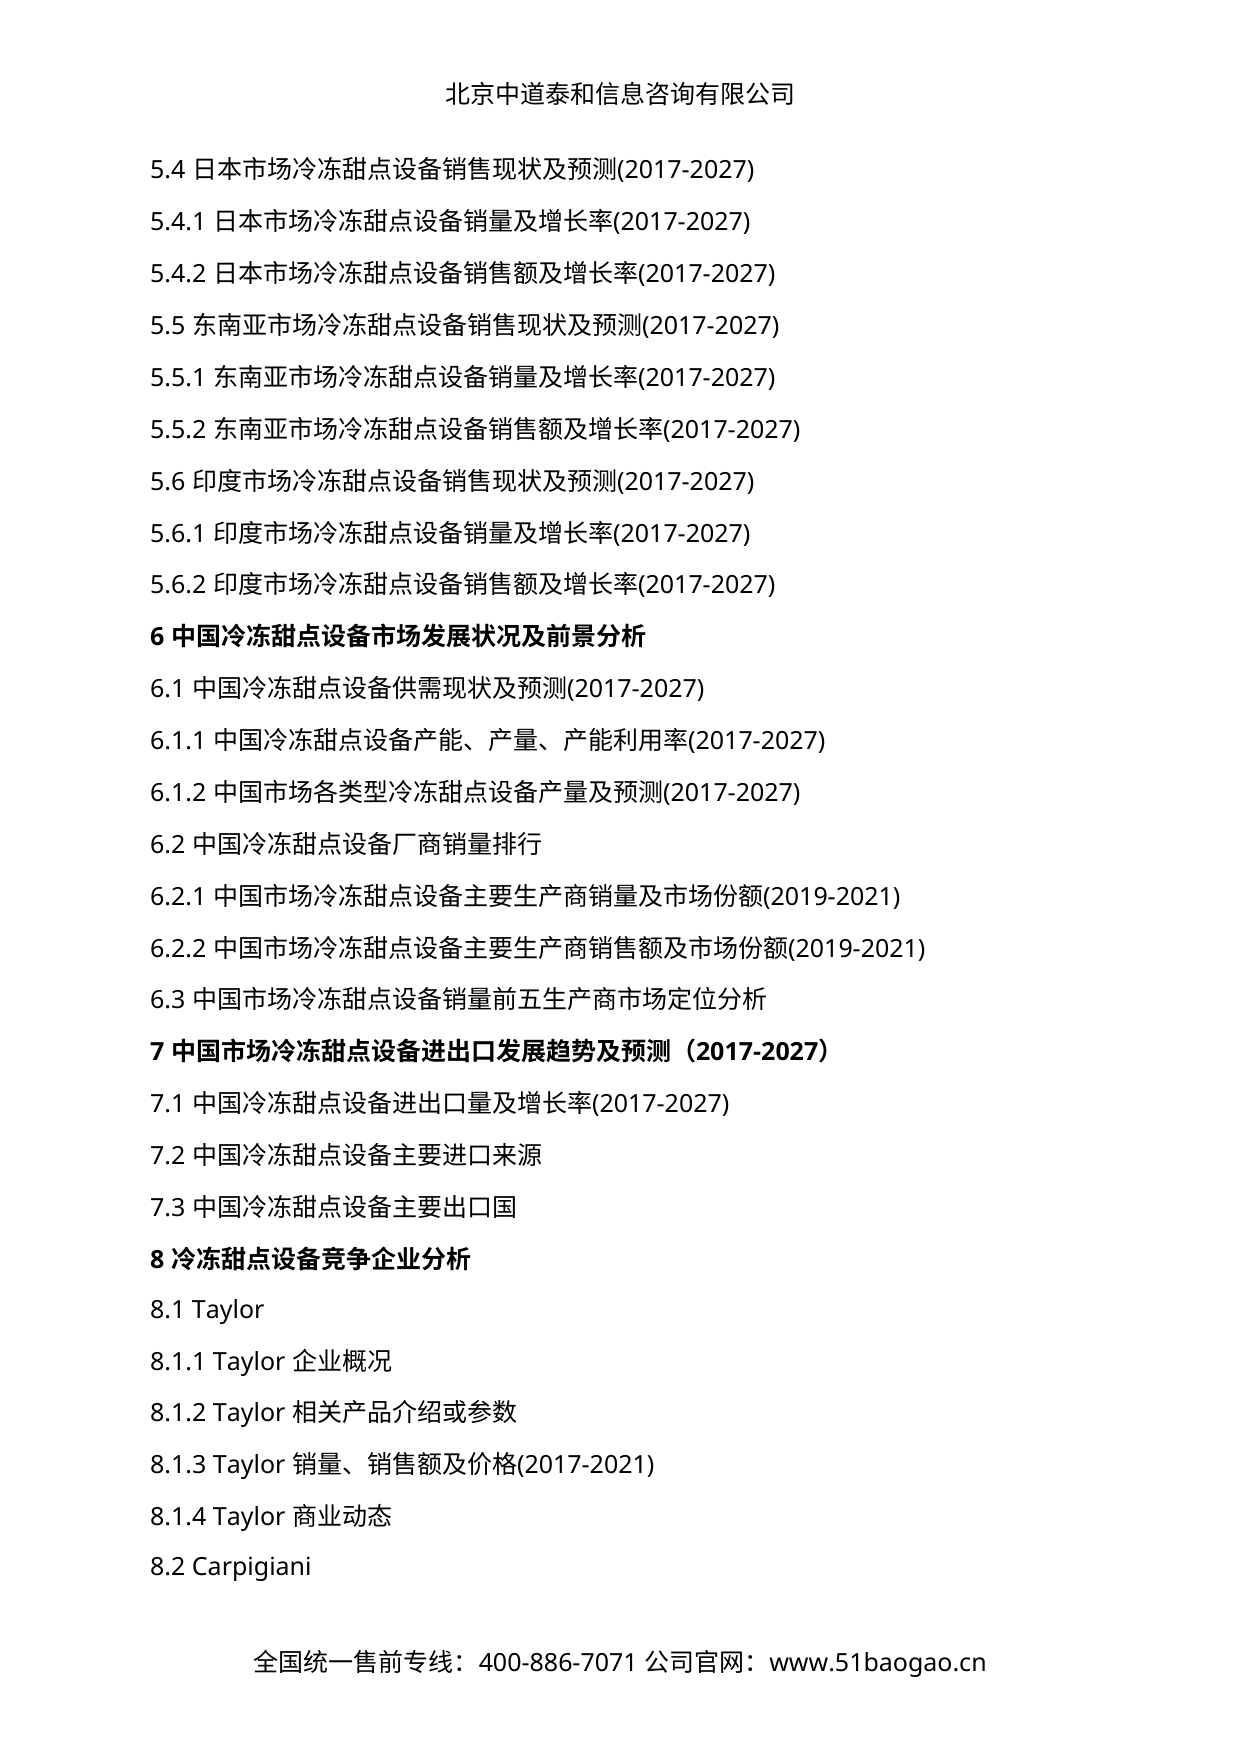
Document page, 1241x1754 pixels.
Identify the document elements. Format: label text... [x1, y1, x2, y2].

text 8.1 Taylor [150, 1291, 1090, 1325]
text 5.6 印度市场冷冻甜点设备销售现状及预测(2017-2027) [150, 461, 1090, 497]
text 6.1.1 中国冷冻甜点设备产能、产量、产能利用率(2017-2027) [150, 721, 1090, 757]
text 6.1 中国冷冻甜点设备供需现状及预测(2017-2027) [150, 669, 1090, 705]
text 5.6.1 印度市场冷冻甜点设备销量及增长率(2017-2027) [150, 513, 1090, 549]
text 8.1.2 Taylor 相关产品介绍或参数 [150, 1393, 1090, 1429]
text 6 中国冷冻甜点设备市场发展状况及前景分析 [150, 617, 1090, 653]
text 8.1.4 Taylor 商业动态 [150, 1497, 1090, 1533]
text 5.4.1 日本市场冷冻甜点设备销量及增长率(2017-2027) [150, 202, 1090, 238]
text 6.2 中国冷冻甜点设备厂商销量排行 [150, 824, 1090, 861]
text 5.6.2 印度市场冷冻甜点设备销售额及增长率(2017-2027) [150, 565, 1090, 601]
text 6.2.1 中国市场冷冻甜点设备主要生产商销量及市场份额(2019-2021) [150, 876, 1090, 912]
text 7.3 中国冷冻甜点设备主要出口国 [150, 1187, 1090, 1224]
text 8.2 Carpigiani [150, 1548, 1090, 1582]
text 8.1.1 Taylor 企业概况 [150, 1341, 1090, 1377]
text 6.3 中国市场冷冻甜点设备销量前五生产商市场定位分析 [150, 980, 1090, 1016]
text 5.4.2 日本市场冷冻甜点设备销售额及增长率(2017-2027) [150, 254, 1090, 290]
text 5.5 东南亚市场冷冻甜点设备销售现状及预测(2017-2027) [150, 306, 1090, 342]
text 8 冷冻甜点设备竞争企业分析 [150, 1239, 1090, 1276]
text 7.1 中国冷冻甜点设备进出口量及增长率(2017-2027) [150, 1084, 1090, 1120]
text 7.2 中国冷冻甜点设备主要进口来源 [150, 1136, 1090, 1172]
text 6.2.2 中国市场冷冻甜点设备主要生产商销售额及市场份额(2019-2021) [150, 928, 1090, 964]
text 5.5.2 东南亚市场冷冻甜点设备销售额及增长率(2017-2027) [150, 409, 1090, 446]
text 6.1.2 中国市场各类型冷冻甜点设备产量及预测(2017-2027) [150, 772, 1090, 809]
text 7 中国市场冷冻甜点设备进出口发展趋势及预测（2017-2027） [150, 1032, 1090, 1068]
text 5.4 日本市场冷冻甜点设备销售现状及预测(2017-2027) [150, 150, 1090, 186]
text 5.5.1 东南亚市场冷冻甜点设备销量及增长率(2017-2027) [150, 357, 1090, 394]
text 8.1.3 Taylor 销量、销售额及价格(2017-2021) [150, 1445, 1090, 1481]
